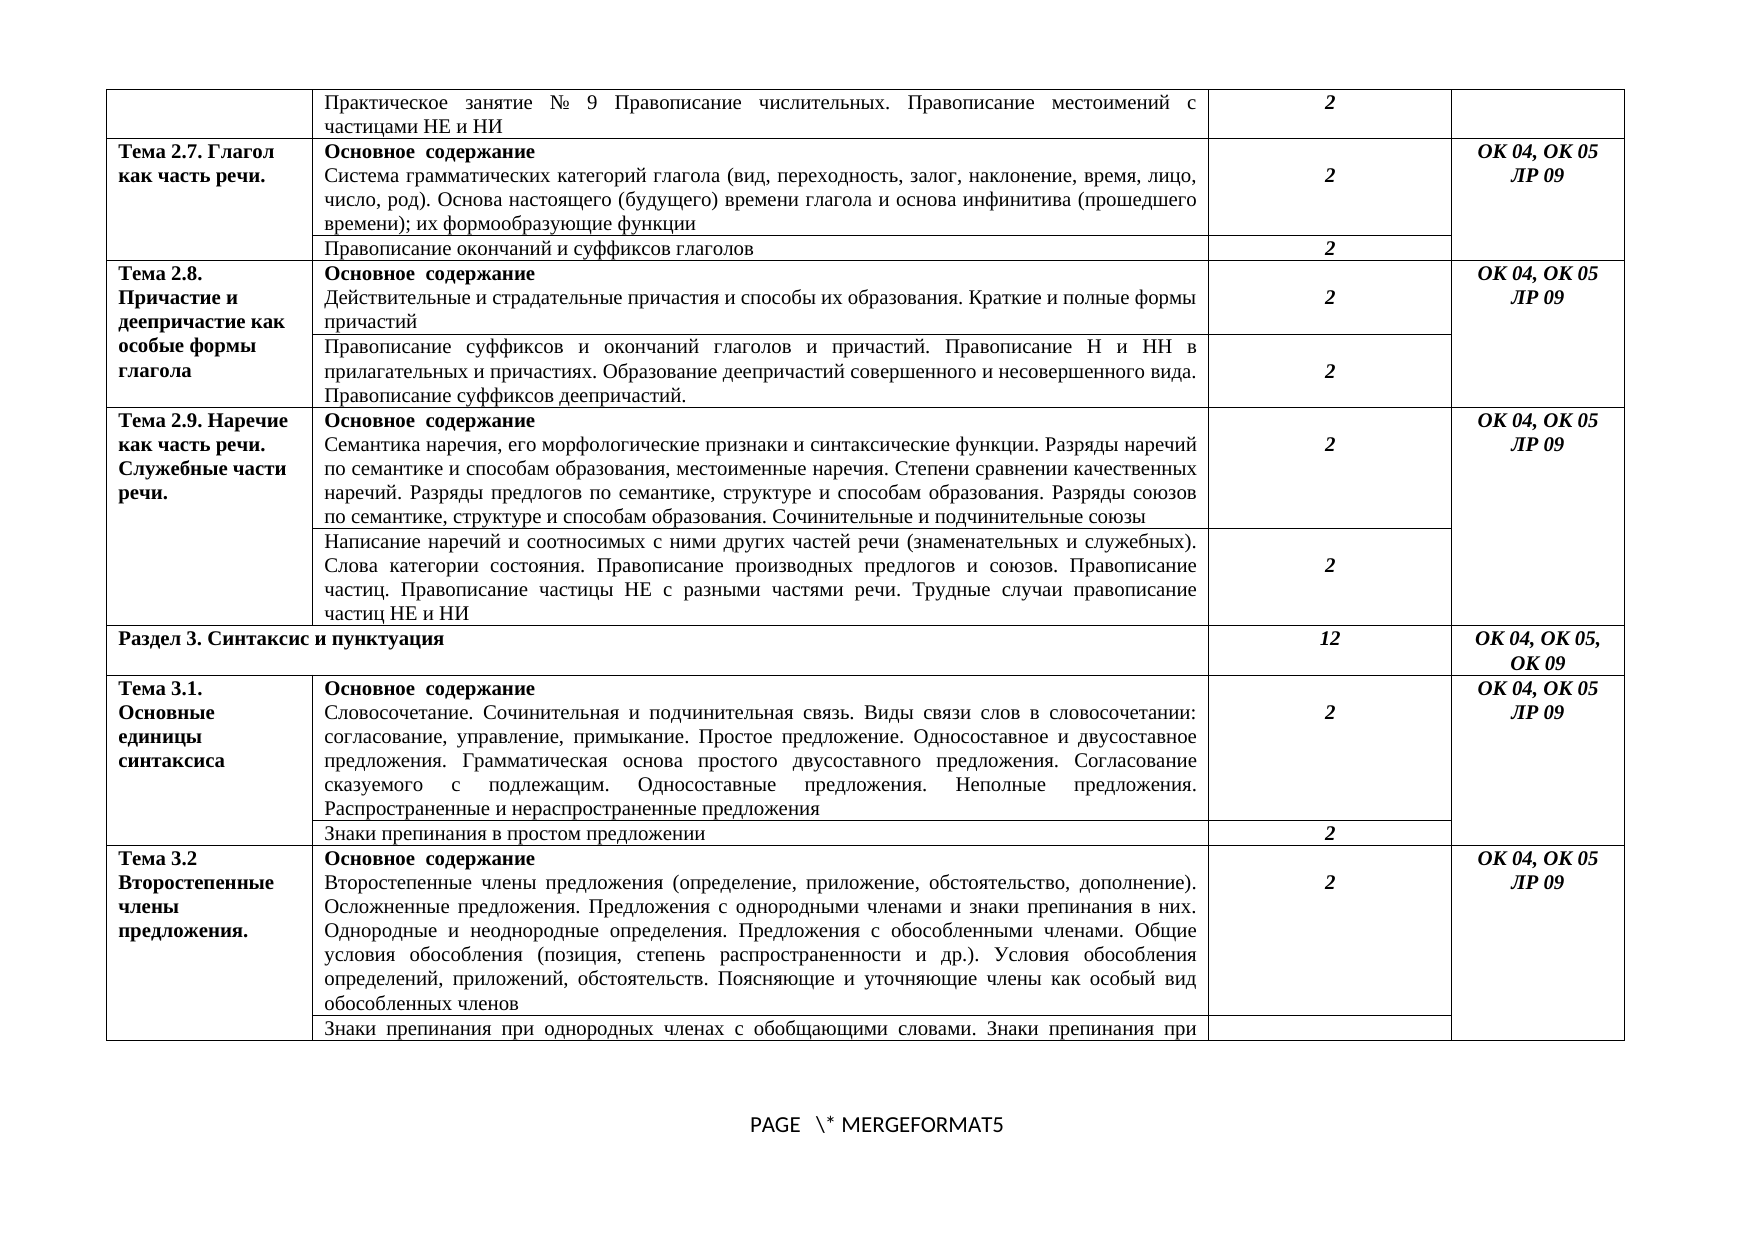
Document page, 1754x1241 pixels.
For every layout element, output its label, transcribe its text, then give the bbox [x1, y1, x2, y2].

table_cell Основное содержание Действительные и страдательные причастия и способы их образования. Краткие и полные формы причастий [313, 261, 1208, 333]
table_cell Практическое занятие № 9 Правописание числительных. Правописание местоимений с частицами НЕ и НИ [313, 90, 1208, 138]
table_cell Написание наречий и соотносимых с ними других частей речи (знаменательных и служебных). Слова категории состояния. Правописание производных предлогов и союзов. Правописание частиц. Правописание частицы НЕ с разными частями речи. Трудные случаи правописание частиц НЕ и НИ [313, 529, 1208, 625]
table_cell 2 [1209, 846, 1451, 1014]
table_cell ОК 04, ОК 05 ЛР 09 [1452, 408, 1624, 625]
table_cell Правописание суффиксов и окончаний глаголов и причастий. Правописание Н и НН в прилагательных и причастиях. Образование деепричастий совершенного и несовершенного вида. Правописание суффиксов деепричастий. [313, 335, 1208, 407]
table_cell Тема 2.9. Наречие как часть речи. Служебные части речи. [107, 408, 312, 625]
table_cell 2 [1209, 529, 1451, 625]
table_cell 2 [1209, 676, 1451, 820]
table_cell 12 [1209, 626, 1451, 674]
table_cell 2 [1209, 90, 1451, 138]
table_cell 2 [1209, 821, 1451, 845]
table_cell Раздел 3. Синтаксис и пунктуация [107, 626, 1208, 674]
table_cell Тема 2.8. Причастие и деепричастие как особые формы глагола [107, 261, 312, 407]
table_cell 2 [1209, 261, 1451, 333]
table_cell Тема 2.7. Глагол как часть речи. [107, 139, 312, 260]
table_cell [313, 1016, 1208, 1039]
table_cell ОК 04, ОК 05 ЛР 09 [1452, 261, 1624, 407]
table_cell Основное содержание Система грамматических категорий глагола (вид, переходность, залог, наклонение, время, лицо, число, род). Основа настоящего (будущего) времени глагола и основа инфинитива (прошедшего времени); их формообразующие функции [313, 139, 1208, 235]
table_cell [1452, 90, 1624, 138]
table_cell Тема 3.1. Основные единицы синтаксиса [107, 676, 312, 845]
table_cell 2 [1209, 335, 1451, 407]
table_cell ОК 04, ОК 05 ЛР 09 [1452, 676, 1624, 845]
table_cell Основное содержание Второстепенные члены предложения (определение, приложение, обстоятельство, дополнение). Осложненные предложения. Предложения с однородными членами и знаки препинания в них. Однородные и неоднородные определения. Предложения с обособленными членами. Общие условия обособления (позиция, степень распространенности и др.). Условия обособления определений, приложений, обстоятельств. Поясняющие и уточняющие члены как особый вид обособленных членов [313, 846, 1208, 1014]
table_cell 2 [1209, 408, 1451, 528]
table_cell Тема 3.2 Второстепенные члены предложения. [107, 846, 312, 1039]
table_cell Основное содержание Семантика наречия, его морфологические признаки и синтаксические функции. Разряды наречий по семантике и способам образования, местоименные наречия. Степени сравнении качественных наречий. Разряды предлогов по семантике, структуре и способам образования. Разряды союзов по семантике, структуре и способам образования. Сочинительные и подчинительные союзы [313, 408, 1208, 528]
table_cell 2 [1209, 1016, 1451, 1039]
table_cell ОК 04, ОК 05 ЛР 09 [1452, 139, 1624, 260]
table_cell Знаки препинания в простом предложении [313, 821, 1208, 845]
table_cell Основное содержание Словосочетание. Сочинительная и подчинительная связь. Виды связи слов в словосочетании: согласование, управление, примыкание. Простое предложение. Односоставное и двусоставное предложения. Грамматическая основа простого двусоставного предложения. Согласование сказуемого с подлежащим. Односоставные предложения. Неполные предложения. Распространенные и нераспространенные предложения [313, 676, 1208, 820]
table_cell ОК 04, ОК 05, ОК 09 [1452, 626, 1624, 674]
table_cell 2 [1209, 236, 1451, 260]
table_cell ОК 04, ОК 05 ЛР 09 [1452, 846, 1624, 1039]
table_cell 2 [1209, 139, 1451, 235]
table_cell Правописание окончаний и суффиксов глаголов [313, 236, 1208, 260]
